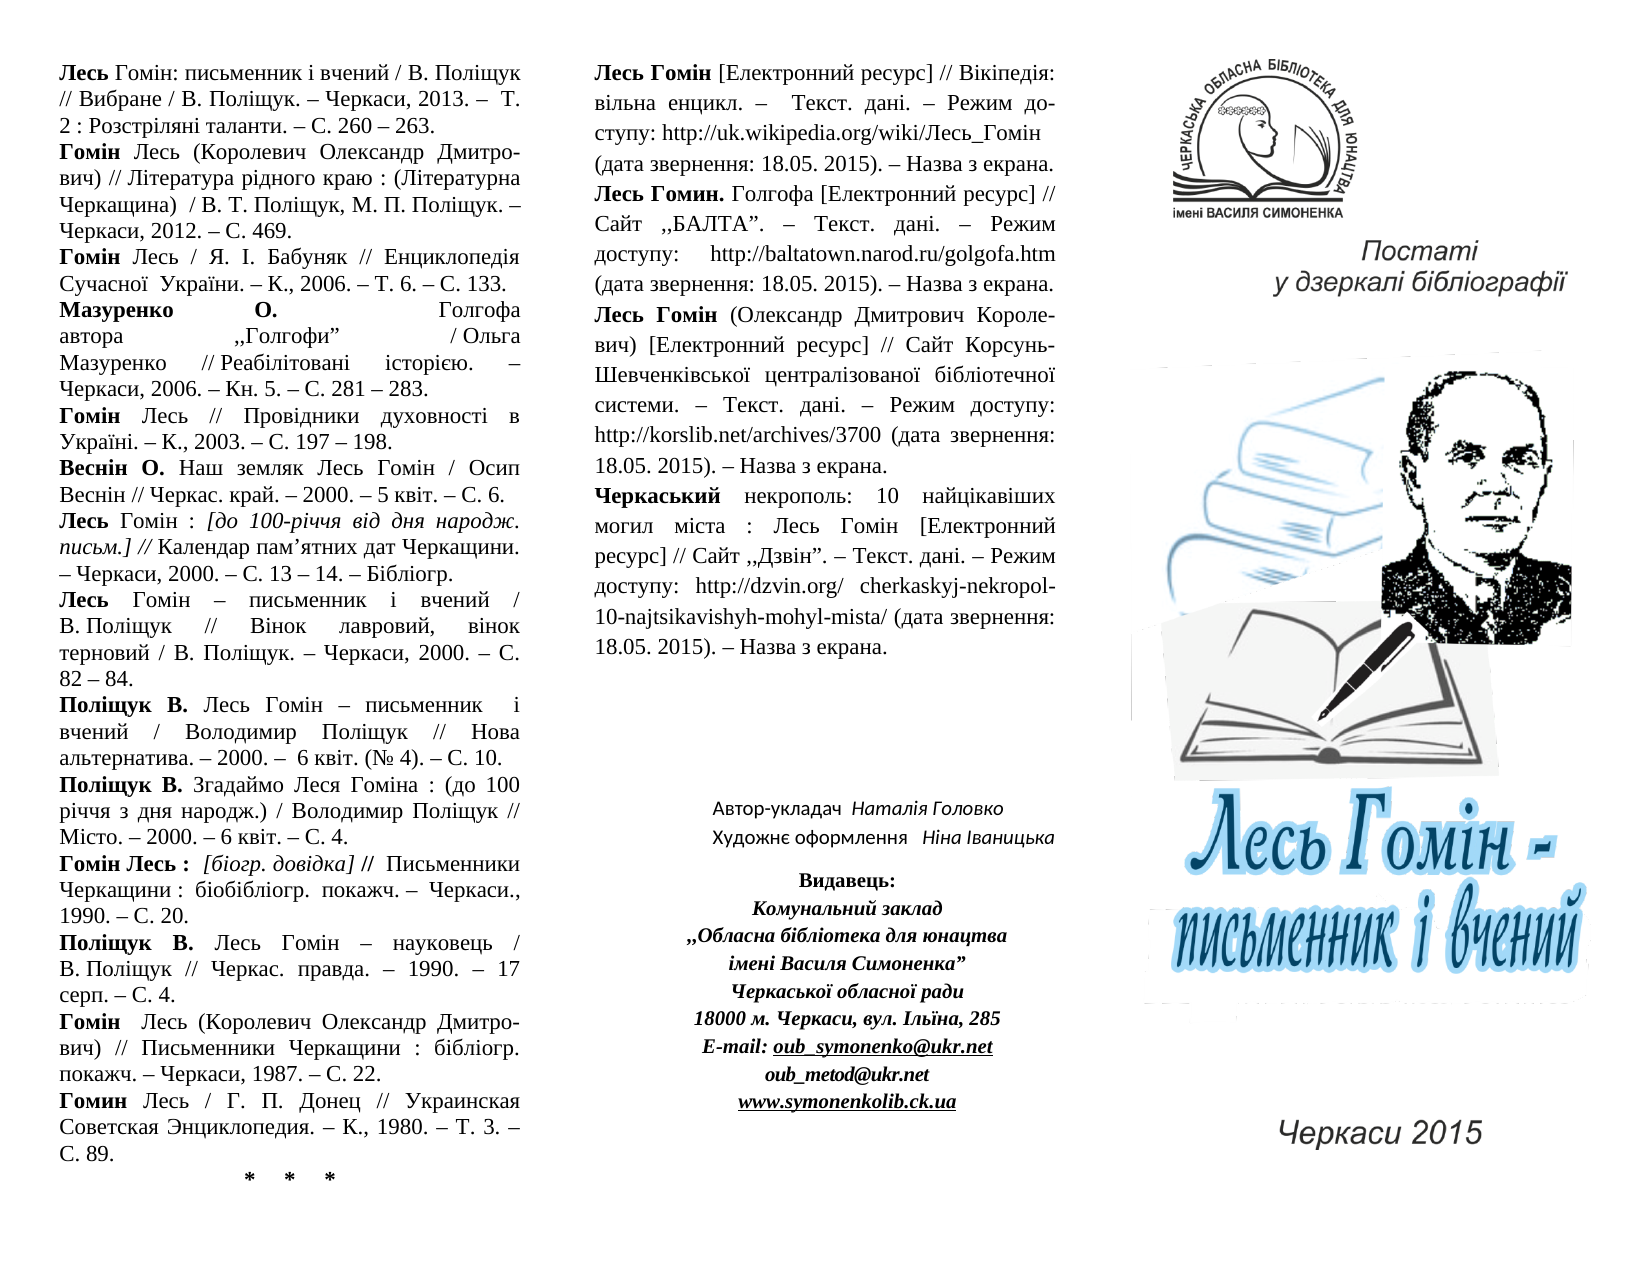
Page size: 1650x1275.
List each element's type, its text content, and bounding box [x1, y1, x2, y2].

text Гомін Лесь // Провідники духовності в Україні. – К., 2003. – С. 197 – 198. [59, 402, 521, 454]
text Веснін О. Наш земляк Лесь Гомін / Осип Веснін // Черкас. край. – 2000. – 5 квіт. – С. 6. [59, 454, 521, 507]
text E-mail: oub_symonenko@ukr.net [594, 1034, 1056, 1058]
text Мазуренко О. Голгофа автора ,,Голгофи” / Ольга Мазуренко // Реабілітовані історією. – Черкаси, 2006. – Кн. 5. – С. 281 – 283. [59, 296, 521, 402]
text ,,Обласна бібліотека для юнацтва [594, 923, 1056, 947]
text Лесь Гомин. Голгофа [Електронний ресурс] // Сайт ,,БАЛТА”. – Текст. дані. – Режим доступу: http://baltatown.narod.ru/golgofa.htm (дата звернення: 18.05. 2015). – Назва з екрана. [594, 180, 1056, 297]
text Гомин Лесь / Г. П. Донец // Украинская Советская Энциклопедия. – К., 1980. – Т. 3. – С. 89. [59, 1087, 521, 1166]
text Черкаської обласної ради [594, 979, 1056, 1003]
text Художнє оформлення Ніна Іваницька [712, 824, 1056, 850]
text Гомін Лесь / Я. І. Бабуняк // Енциклопедія Сучасної України. – К., 2006. – Т. 6. – С. 133. [59, 243, 521, 296]
text Черкаський некрополь: 10 найцікавіших могил міста : Лесь Гомін [Електронний ресурс] // Сайт ,,Дзвін”. – Текст. дані. – Режим доступу: http://dzvin.org/ cherkaskyj-nekropol-10-najtsikavishyh-mohyl-mista/ (дата звернення: 18.05. 2015). – Назва з екрана. [594, 482, 1056, 659]
text Поліщук В. Лесь Гомін – письменник і вчений / Володимир Поліщук // Нова альтернатива. – 2000. – 6 квіт. (№ 4). – С. 10. [59, 692, 521, 771]
text імені Василя Симоненка” [594, 951, 1056, 975]
text Гомін Лесь (Королевич Олександр Дмитро- вич) // Письменники Черкащини : бібліогр. покажч. – Черкаси, 1987. – С. 22. [59, 1008, 521, 1087]
text Гомін Лесь (Королевич Олександр Дмитро- вич) // Література рідного краю : (Літературна Черкащина) / В. Т. Поліщук, М. П. Поліщук. – Черкаси, 2012. – С. 469. [59, 138, 521, 243]
text Поліщук В. Згадаймо Леся Гоміна : (до 100 річчя з дня народж.) / Володимир Поліщук // Місто. – 2000. – 6 квіт. – С. 4. [59, 771, 521, 850]
text Лесь Гомін – письменник і вчений / В. Поліщук // Вінок лавровий, вінок терновий / В. Поліщук. – Черкаси, 2000. – С. 82 – 84. [59, 586, 521, 692]
text Лесь Гомін : [до 100-річчя від дня народж. письм.] // Календар пам’ятних дат Черкащини. – Черкаси, 2000. – С. 13 – 14. – Бібліогр. [59, 507, 521, 586]
text Автор-укладач Наталія Головко [712, 795, 1056, 821]
text Лесь Гомін: письменник і вчений / В. Поліщук // Вибране / В. Поліщук. – Черкаси, 2013. – Т. 2 : Розстріляні таланти. – С. 260 – 263. [59, 59, 521, 138]
text . Черкаси, вул. Ільїна, 285 [594, 1006, 1056, 1030]
text Лесь Гомін (Олександр Дмитрович Короле- вич) [Електронний ресурс] // Сайт Корсунь-Шевченківської централізованої бібліотечної системи. – Текст. дані. – Режим доступу: http://korslib.net/archives/3700 (дата звернення: 18.05. 2015). – Назва з екрана. [594, 301, 1056, 478]
text Комунальний заклад [594, 896, 1056, 920]
text www.symonenkolib.ck.ua [594, 1089, 1056, 1113]
text Гомін Лесь : [біогр. довідка] // Письменники Черкащини : біобібліогр. покажч. – Черкаси., 1990. – С. 20. [59, 850, 521, 929]
text * * * [59, 1166, 521, 1192]
picture [1129, 59, 1591, 1150]
text Видавець: [594, 868, 1056, 892]
text Лесь Гомін [Електронний ресурс] // Вікіпедія: вільна енцикл. – Текст. дані. – Режим до- ступу: http://uk.wikipedia.org/wiki/Лесь_Гомін (дата звернення: 18.05. 2015). – Назва з екрана. [594, 59, 1056, 176]
text oub_metod@ukr.net [594, 1061, 1056, 1086]
text Поліщук В. Лесь Гомін – науковець / В. Поліщук // Черкас. правда. – 1990. – 17 серп. – С. 4. [59, 929, 521, 1008]
